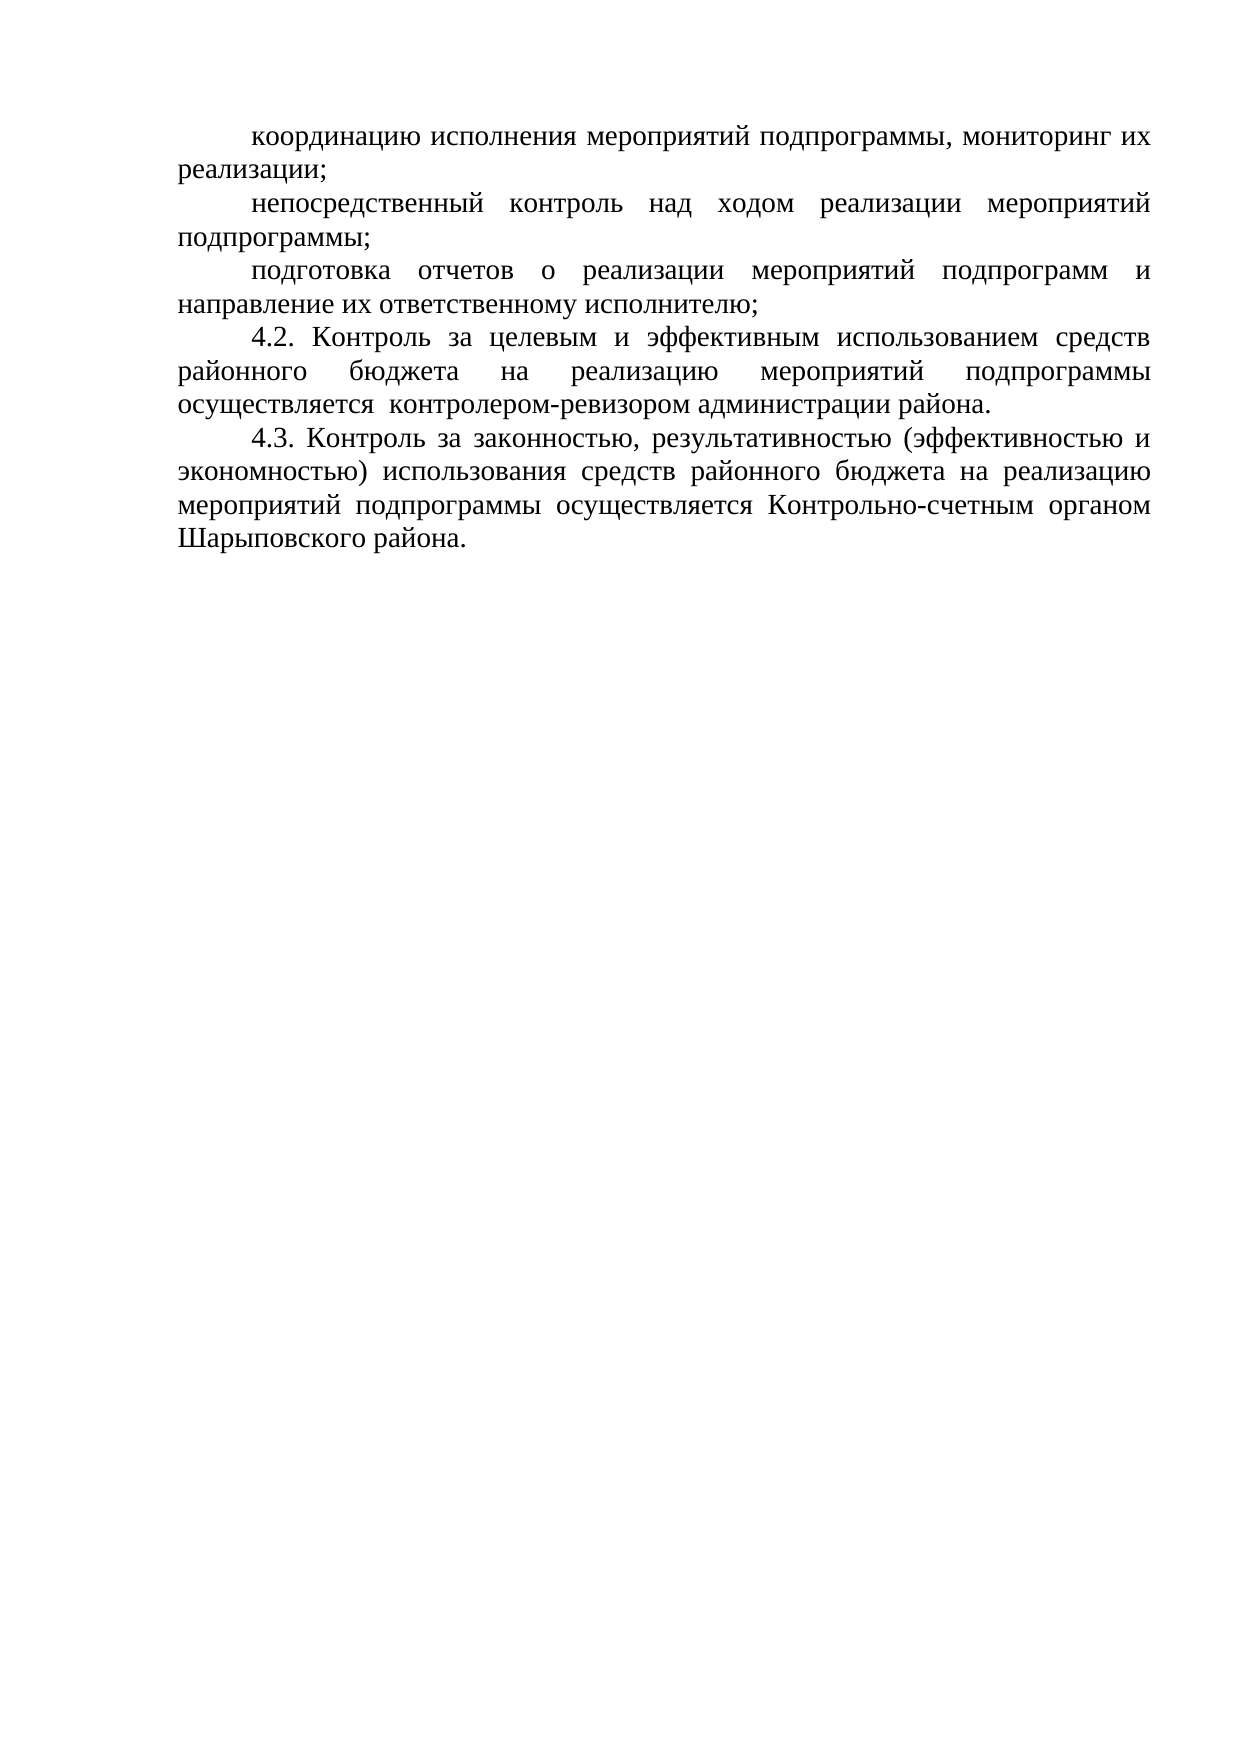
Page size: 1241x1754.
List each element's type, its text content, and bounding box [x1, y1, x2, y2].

text координацию исполнения мероприятий подпрограммы, мониторинг их реализации; [177, 118, 1152, 185]
text 4.3. Контроль за законностью, результативностью (эффективностью и экономностью) использования средств районного бюджета на реализацию мероприятий подпрограммы осуществляется Контрольно-счетным органом Шарыповского района. [177, 420, 1152, 554]
text 4.2. Контроль за целевым и эффективным использованием средств районного бюджета на реализацию мероприятий подпрограммы осуществляется контролером-ревизором администрации района. [177, 319, 1152, 420]
text подготовка отчетов о реализации мероприятий подпрограмм и направление их ответственному исполнителю; [177, 252, 1152, 319]
text непосредственный контроль над ходом реализации мероприятий подпрограммы; [177, 185, 1152, 252]
